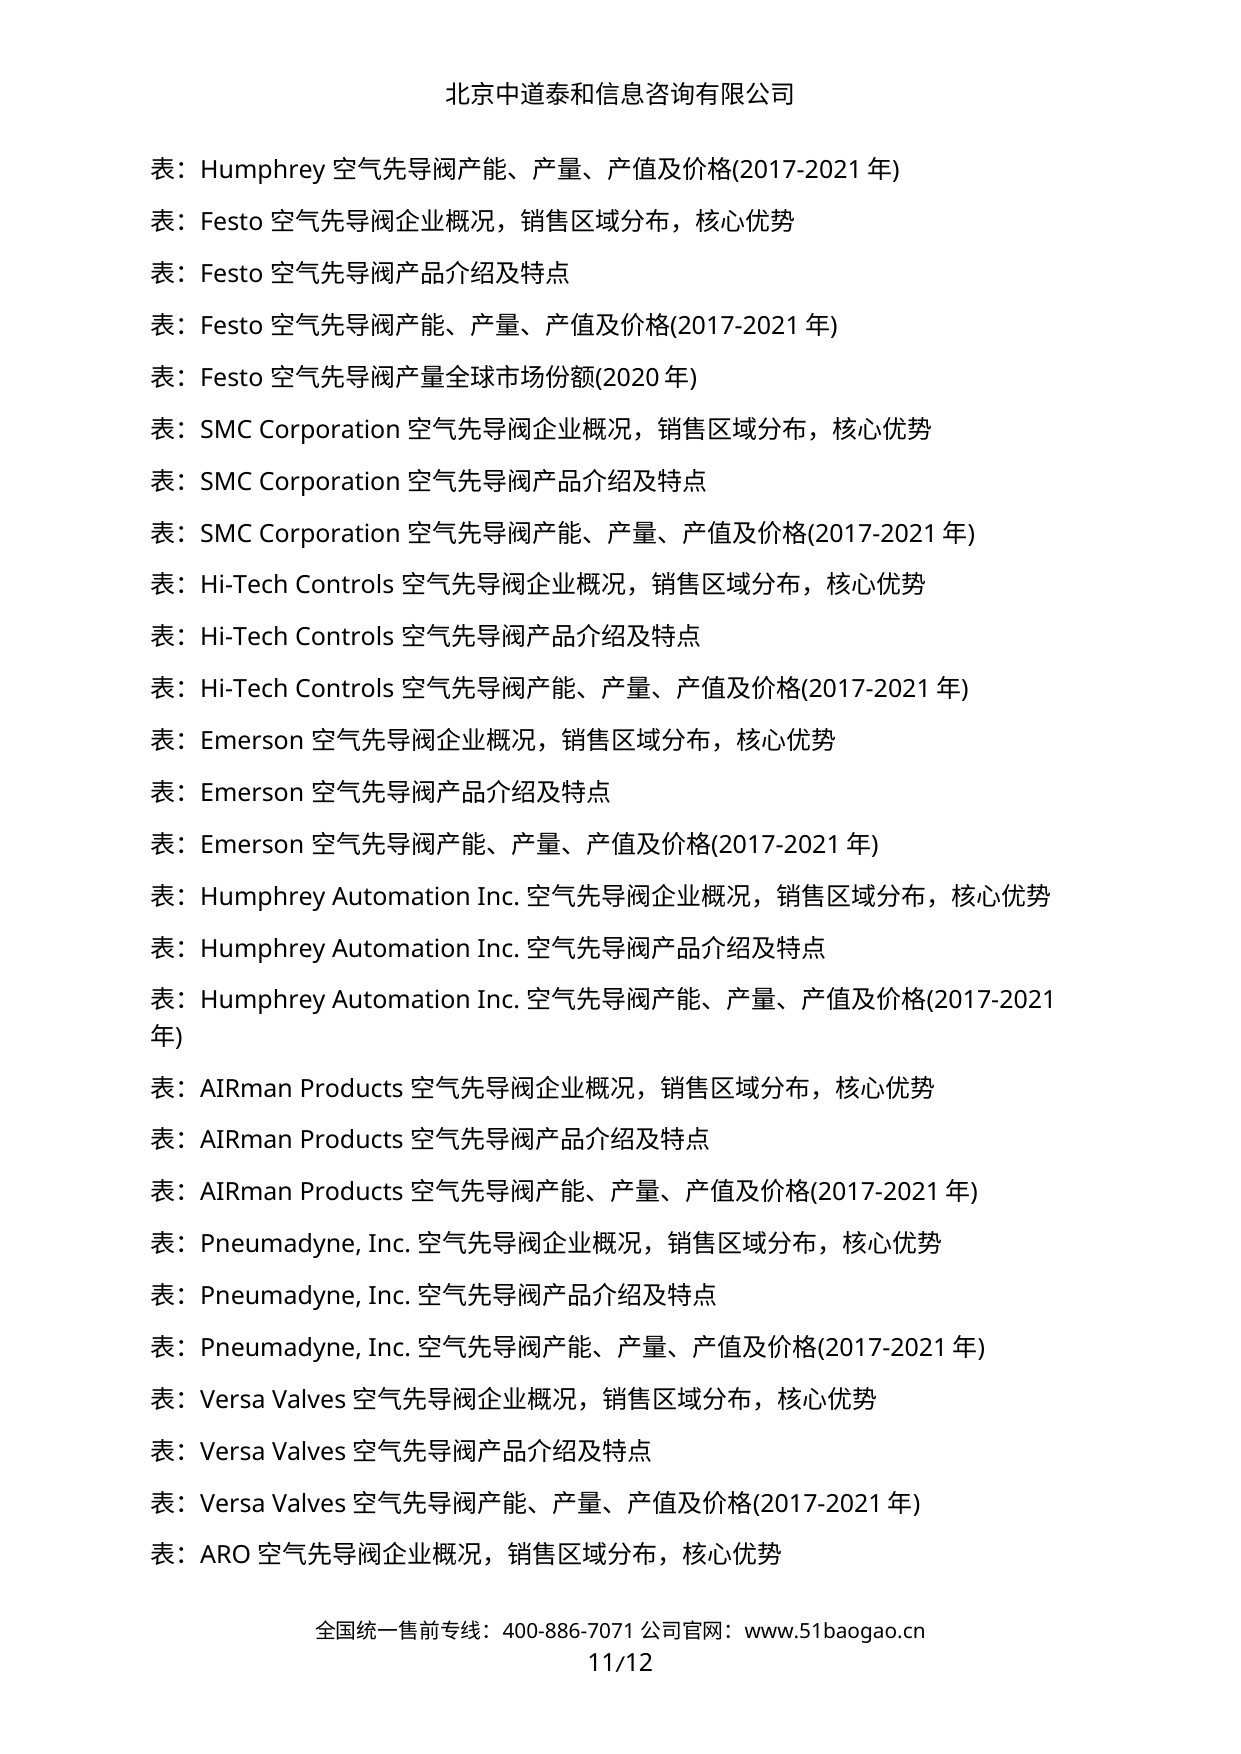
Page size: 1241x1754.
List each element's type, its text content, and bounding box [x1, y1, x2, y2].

text 表：Pneumadyne, Inc. 空气先导阀企业概况，销售区域分布，核心优势 [150, 1224, 1090, 1260]
text 表：ARO 空气先导阀企业概况，销售区域分布，核心优势 [150, 1535, 1090, 1571]
text 表：Pneumadyne, Inc. 空气先导阀产品介绍及特点 [150, 1276, 1090, 1312]
text 表：Hi-Tech Controls 空气先导阀产能、产量、产值及价格(2017-2021年) [150, 669, 1090, 705]
text 表：Pneumadyne, Inc. 空气先导阀产能、产量、产值及价格(2017-2021年) [150, 1327, 1090, 1364]
text 表：SMC Corporation 空气先导阀企业概况，销售区域分布，核心优势 [150, 409, 1090, 446]
text 表：SMC Corporation 空气先导阀产品介绍及特点 [150, 461, 1090, 497]
text 表：Emerson 空气先导阀企业概况，销售区域分布，核心优势 [150, 721, 1090, 757]
text 表：AIRman Products 空气先导阀产能、产量、产值及价格(2017-2021年) [150, 1172, 1090, 1208]
text 表：Emerson 空气先导阀产能、产量、产值及价格(2017-2021年) [150, 824, 1090, 861]
text 表：Hi-Tech Controls 空气先导阀产品介绍及特点 [150, 617, 1090, 653]
text 表：Versa Valves 空气先导阀产能、产量、产值及价格(2017-2021年) [150, 1483, 1090, 1519]
text 表：Humphrey Automation Inc. 空气先导阀产能、产量、产值及价格(2017-2021年) [150, 980, 1090, 1052]
text 表：Festo 空气先导阀产能、产量、产值及价格(2017-2021年) [150, 306, 1090, 342]
text 表：Versa Valves 空气先导阀产品介绍及特点 [150, 1431, 1090, 1467]
text 表：Hi-Tech Controls 空气先导阀企业概况，销售区域分布，核心优势 [150, 565, 1090, 601]
text 表：Festo 空气先导阀产量全球市场份额(2020年) [150, 357, 1090, 394]
text 表：Festo 空气先导阀企业概况，销售区域分布，核心优势 [150, 202, 1090, 238]
text 表：SMC Corporation 空气先导阀产能、产量、产值及价格(2017-2021年) [150, 513, 1090, 549]
text 表：Humphrey 空气先导阀产能、产量、产值及价格(2017-2021年) [150, 150, 1090, 186]
text 表：Humphrey Automation Inc. 空气先导阀产品介绍及特点 [150, 928, 1090, 964]
text 表：Festo 空气先导阀产品介绍及特点 [150, 254, 1090, 290]
text 表：AIRman Products 空气先导阀产品介绍及特点 [150, 1120, 1090, 1156]
text 表：Humphrey Automation Inc. 空气先导阀企业概况，销售区域分布，核心优势 [150, 876, 1090, 912]
text 表：AIRman Products 空气先导阀企业概况，销售区域分布，核心优势 [150, 1068, 1090, 1104]
text 表：Emerson 空气先导阀产品介绍及特点 [150, 772, 1090, 809]
text 表：Versa Valves 空气先导阀企业概况，销售区域分布，核心优势 [150, 1379, 1090, 1416]
